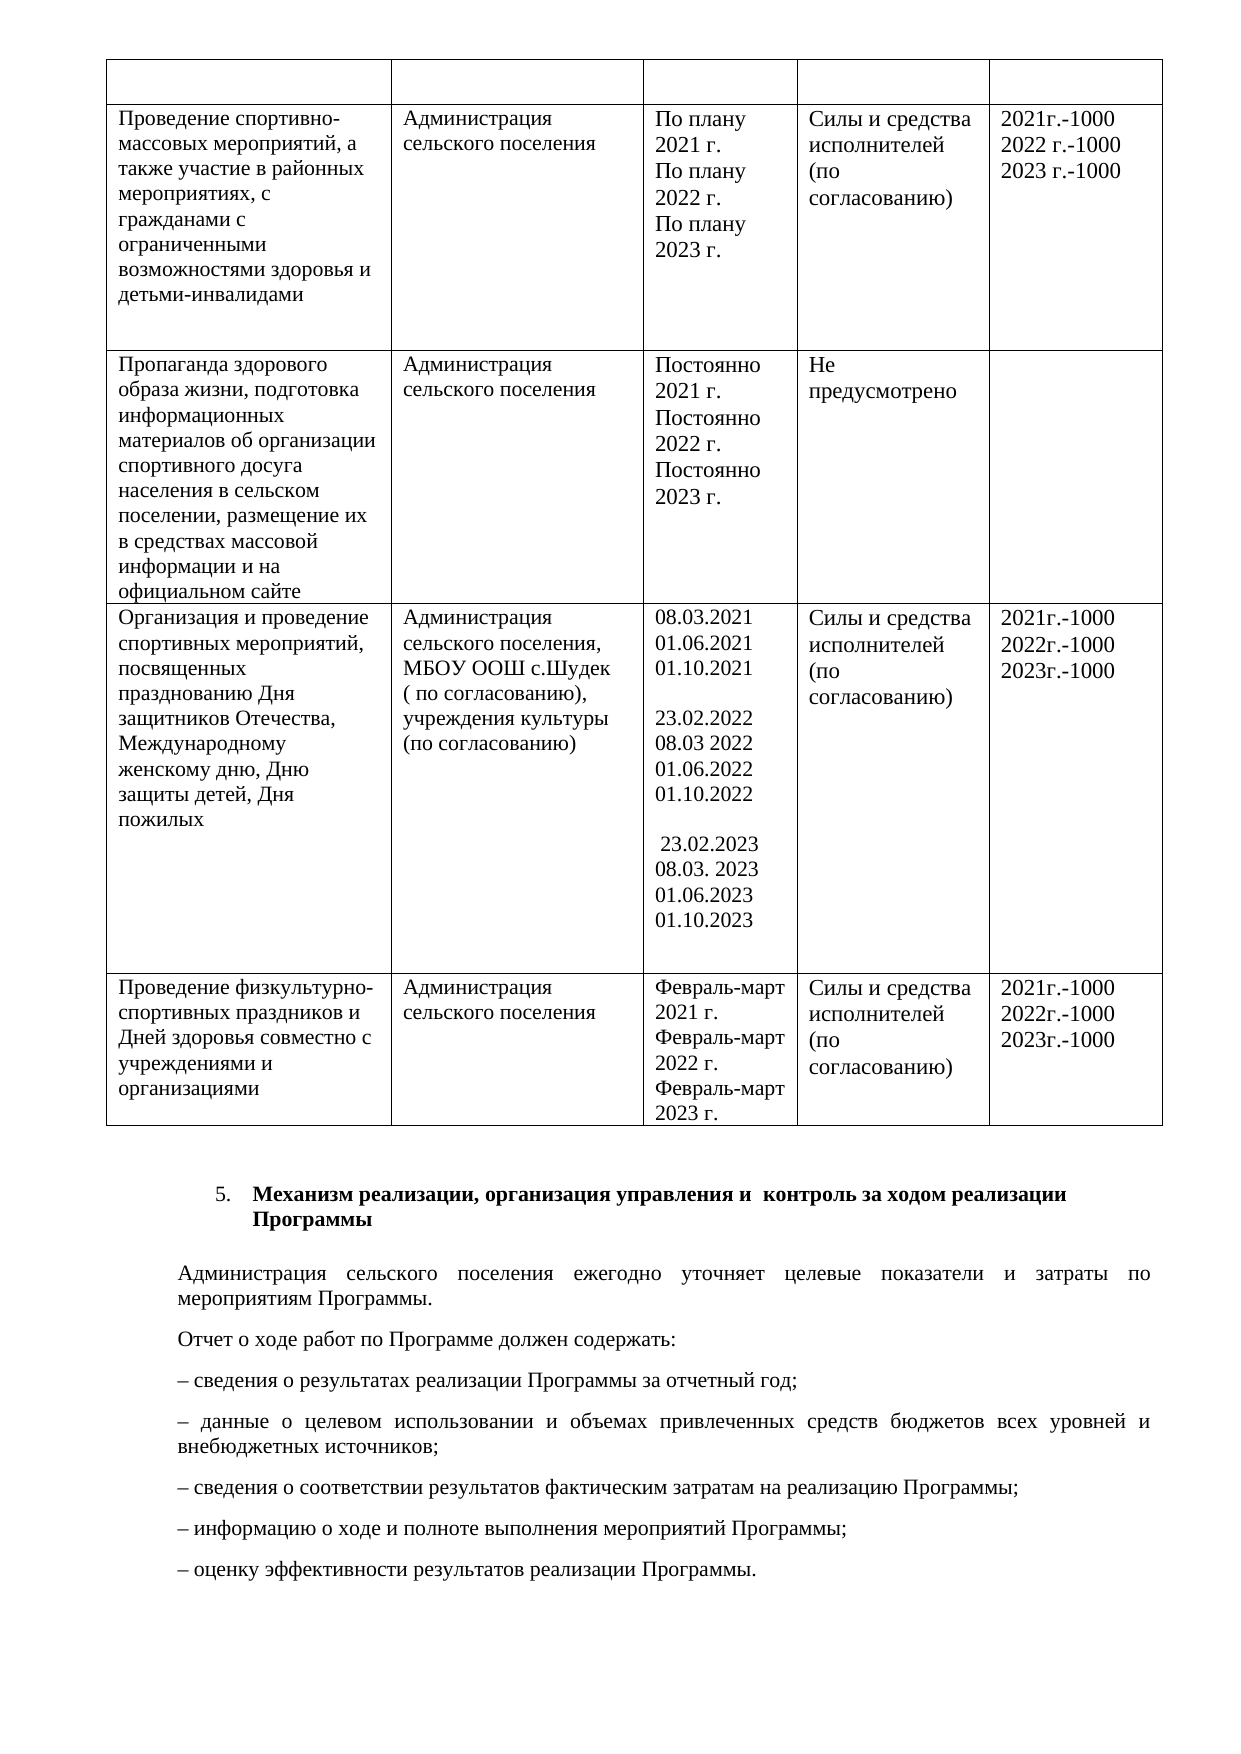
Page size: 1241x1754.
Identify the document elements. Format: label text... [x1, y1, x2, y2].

table_cell По плану 2021 г. По плану 2022 г. По плану 2023 г. [644, 105, 797, 350]
table_cell Администрация сельского поселения [392, 974, 643, 1125]
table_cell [392, 60, 643, 104]
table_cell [107, 60, 391, 104]
table_cell 2021г.-1000 2022г.-1000 2023г.-1000 [990, 974, 1162, 1125]
table_cell Проведение физкультурно-спортивных праздников и Дней здоровья совместно с учреждениями и организациями [107, 974, 391, 1125]
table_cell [990, 60, 1162, 104]
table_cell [644, 60, 797, 104]
table_cell 2021г.-1000 2022г.-1000 2023г.-1000 [990, 604, 1162, 973]
table_cell Администрация сельского поселения [392, 105, 643, 350]
table_cell Не предусмотрено [798, 351, 989, 603]
text – сведения о соответствии результатов фактическим затратам на реализацию Программы; [177, 1474, 1152, 1499]
table_cell Администрация сельского поселения, МБОУ ООШ с.Шудек ( по согласованию), учреждения культуры (по согласованию) [392, 604, 643, 973]
text – сведения о результатах реализации Программы за отчетный год; [177, 1367, 1152, 1392]
text – данные о целевом использовании и объемах привлеченных средств бюджетов всех уровней и внебюджетных источников; [177, 1408, 1152, 1458]
table_cell Февраль-март 2021 г. Февраль-март 2022 г. Февраль-март 2023 г. [644, 974, 797, 1125]
text Администрация сельского поселения ежегодно уточняет целевые показатели и затраты по мероприятиям Программы. [177, 1260, 1152, 1311]
text – оценку эффективности результатов реализации Программы. [177, 1556, 1152, 1581]
table_cell Пропаганда здорового образа жизни, подготовка информационных материалов об организации спортивного досуга населения в сельском поселении, размещение их в средствах массовой информации и на официальном сайте [107, 351, 391, 603]
table_cell Организация и проведение спортивных мероприятий, посвященных празднованию Дня защитников Отечества, Международному женскому дню, Дню защиты детей, Дня пожилых [107, 604, 391, 973]
table_cell [990, 351, 1162, 603]
table_cell 08.03.2021 01.06.2021 01.10.2021 23.02.2022 08.03 2022 01.06.2022 01.10.2022 23.02.2023 08.03. 2023 01.06.2023 01.10.2023 [644, 604, 797, 973]
table_cell Постоянно 2021 г. Постоянно 2022 г. Постоянно 2023 г. [644, 351, 797, 603]
table_cell Силы и средства исполнителей (по согласованию) [798, 974, 989, 1125]
list Механизм реализации, организация управления и контроль за ходом реализации Программы [215, 1181, 1152, 1231]
table_cell 2021г.-1000 2022 г.-1000 2023 г.-1000 [990, 105, 1162, 350]
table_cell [798, 105, 989, 350]
table_cell Проведение спортивно-массовых мероприятий, а также участие в районных мероприятиях, с гражданами с ограниченными возможностями здоровья и детьми-инвалидами [107, 105, 391, 350]
text Отчет о ходе работ по Программе должен содержать: [177, 1326, 1152, 1351]
table_cell Силы и средства исполнителей (по согласованию) [798, 604, 989, 973]
table_cell Администрация сельского поселения [392, 351, 643, 603]
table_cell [798, 60, 989, 104]
text – информацию о ходе и полноте выполнения мероприятий Программы; [177, 1515, 1152, 1540]
